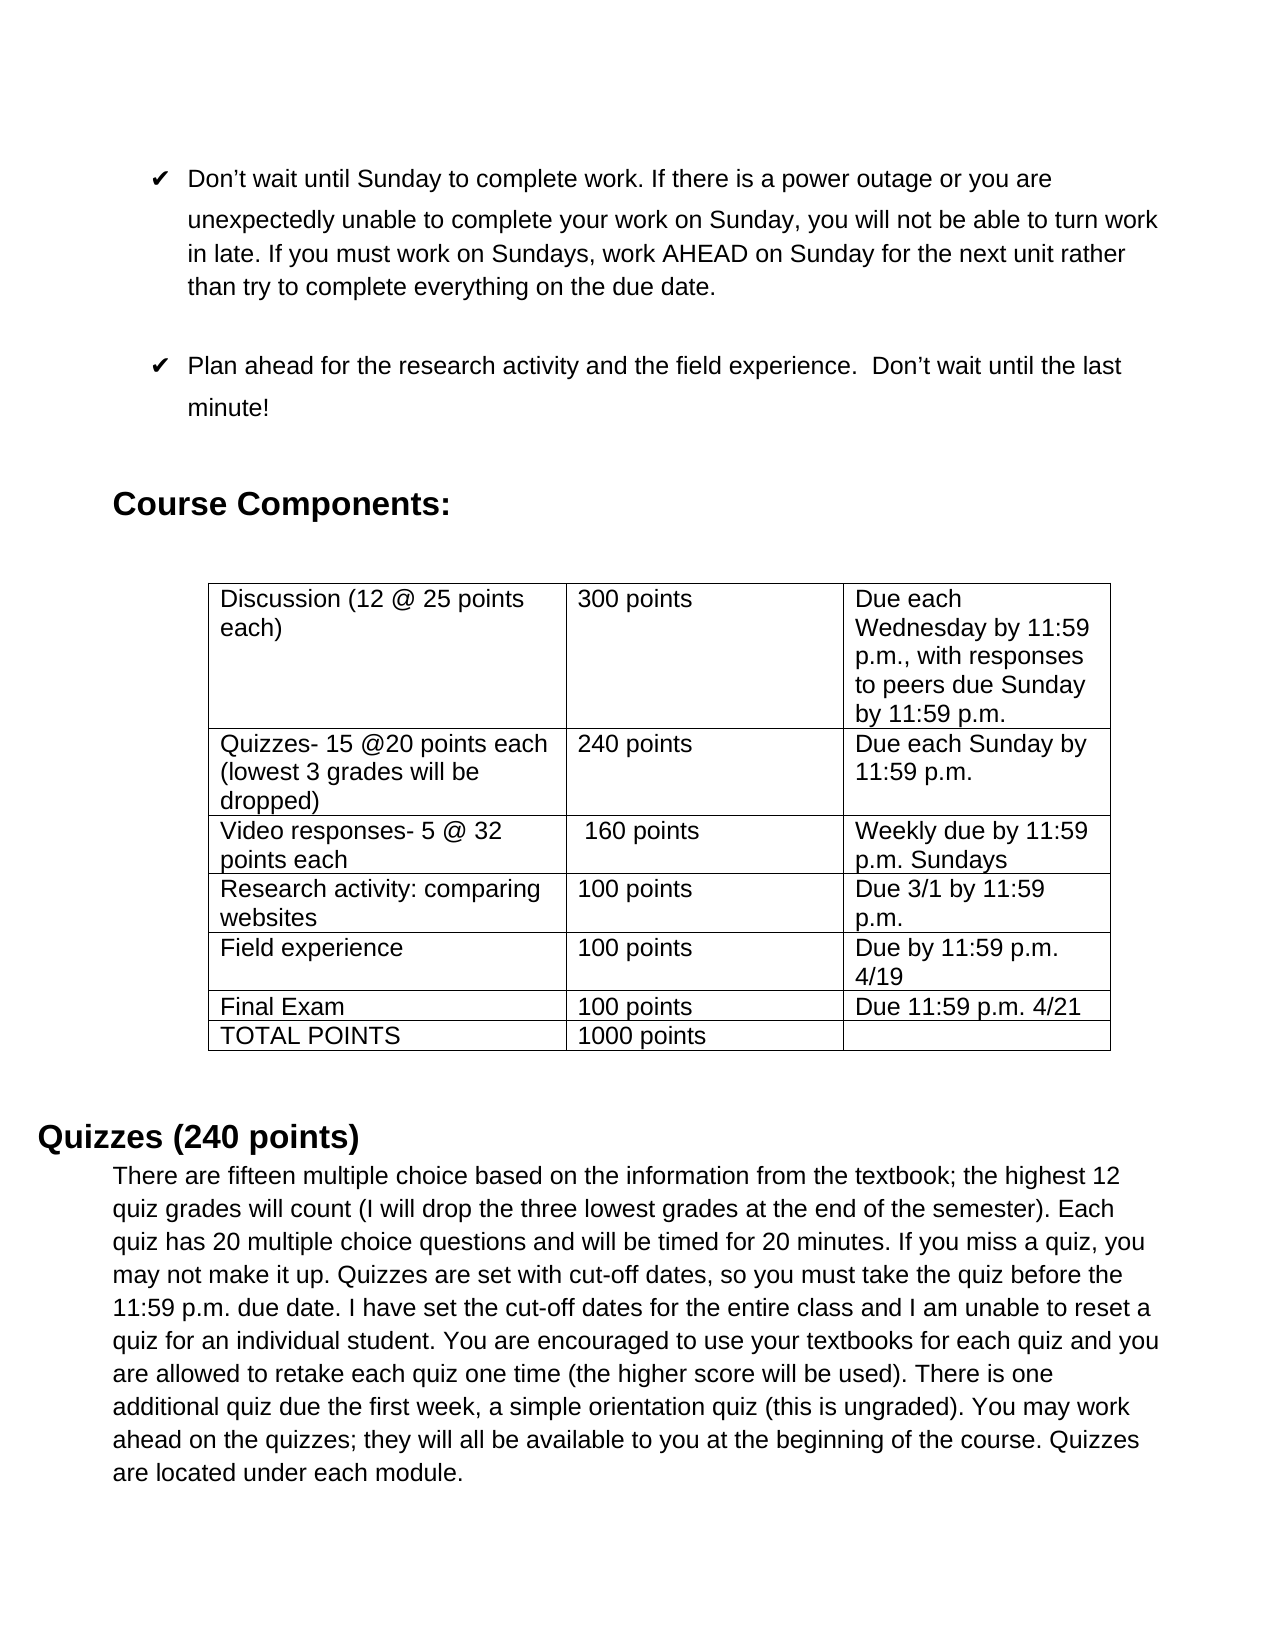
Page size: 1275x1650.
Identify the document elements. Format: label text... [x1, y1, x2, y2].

table_cell Due 3/1 by 11:59 p.m. [844, 874, 1110, 932]
list Plan ahead for the research activity and the field experience. Don’t wait until the last minute! [150, 338, 1162, 422]
table_cell [844, 1021, 1110, 1050]
table_header Due each Wednesday by 11:59 p.m., with responses to peers due Sunday by 11:59 p.m. [844, 584, 1110, 727]
table_cell Video responses- 5 @ 32 points each [209, 816, 566, 873]
text There are fifteen multiple choice based on the information from the textbook; the highest 12 quiz grades will count (I will drop the three lowest grades at the end of the semester). Each quiz has 20 multiple choice questions and will be timed for 20 minutes. If you miss a quiz, you may not make it up. Quizzes are set with cut-off dates, so you must take the quiz before the 11:59 p.m. due date. I have set the cut-off dates for the entire class and I am unable to reset a quiz for an individual student. You are encouraged to use your textbooks for each quiz and you are allowed to retake each quiz one time (the higher score will be used). There is one additional quiz due the first week, a simple orientation quiz (this is ungraded). You may work ahead on the quizzes; they will all be available to you at the beginning of the course. Quizzes are located under each module. [112, 1161, 1162, 1487]
table_cell Research activity: comparing websites [209, 874, 566, 932]
table_cell Quizzes- 15 @20 points each (lowest 3 grades will be dropped) [209, 729, 566, 815]
table_cell Field experience [209, 933, 566, 990]
table_cell 160 points [567, 816, 843, 873]
table_cell 1000 points [567, 1021, 843, 1050]
table_cell Due 11:59 p.m. 4/21 [844, 991, 1110, 1020]
table_cell 100 points [567, 991, 843, 1020]
table_cell Due each Sunday by 11:59 p.m. [844, 729, 1110, 815]
table_header 300 points [567, 584, 843, 727]
table_header Discussion (12 @ 25 points each) [209, 584, 566, 727]
table_cell 100 points [567, 874, 843, 932]
table_cell Final Exam [209, 991, 566, 1020]
table_cell 240 points [567, 729, 843, 815]
table_cell Due by 11:59 p.m. 4/19 [844, 933, 1110, 990]
list Don’t wait until Sunday to complete work. If there is a power outage or you are unexpectedly unable to complete your work on Sunday, you will not be able to turn work in late. If you must work on Sundays, work AHEAD on Sunday for the next unit rather than try to complete everything on the due date. [150, 150, 1162, 300]
text Quizzes (240 points) [37, 1117, 1162, 1156]
table_cell Weekly due by 11:59 p.m. Sundays [844, 816, 1110, 873]
table_cell 100 points [567, 933, 843, 990]
table_cell TOTAL POINTS [209, 1021, 566, 1050]
subtitle Course Components: [112, 484, 1162, 523]
